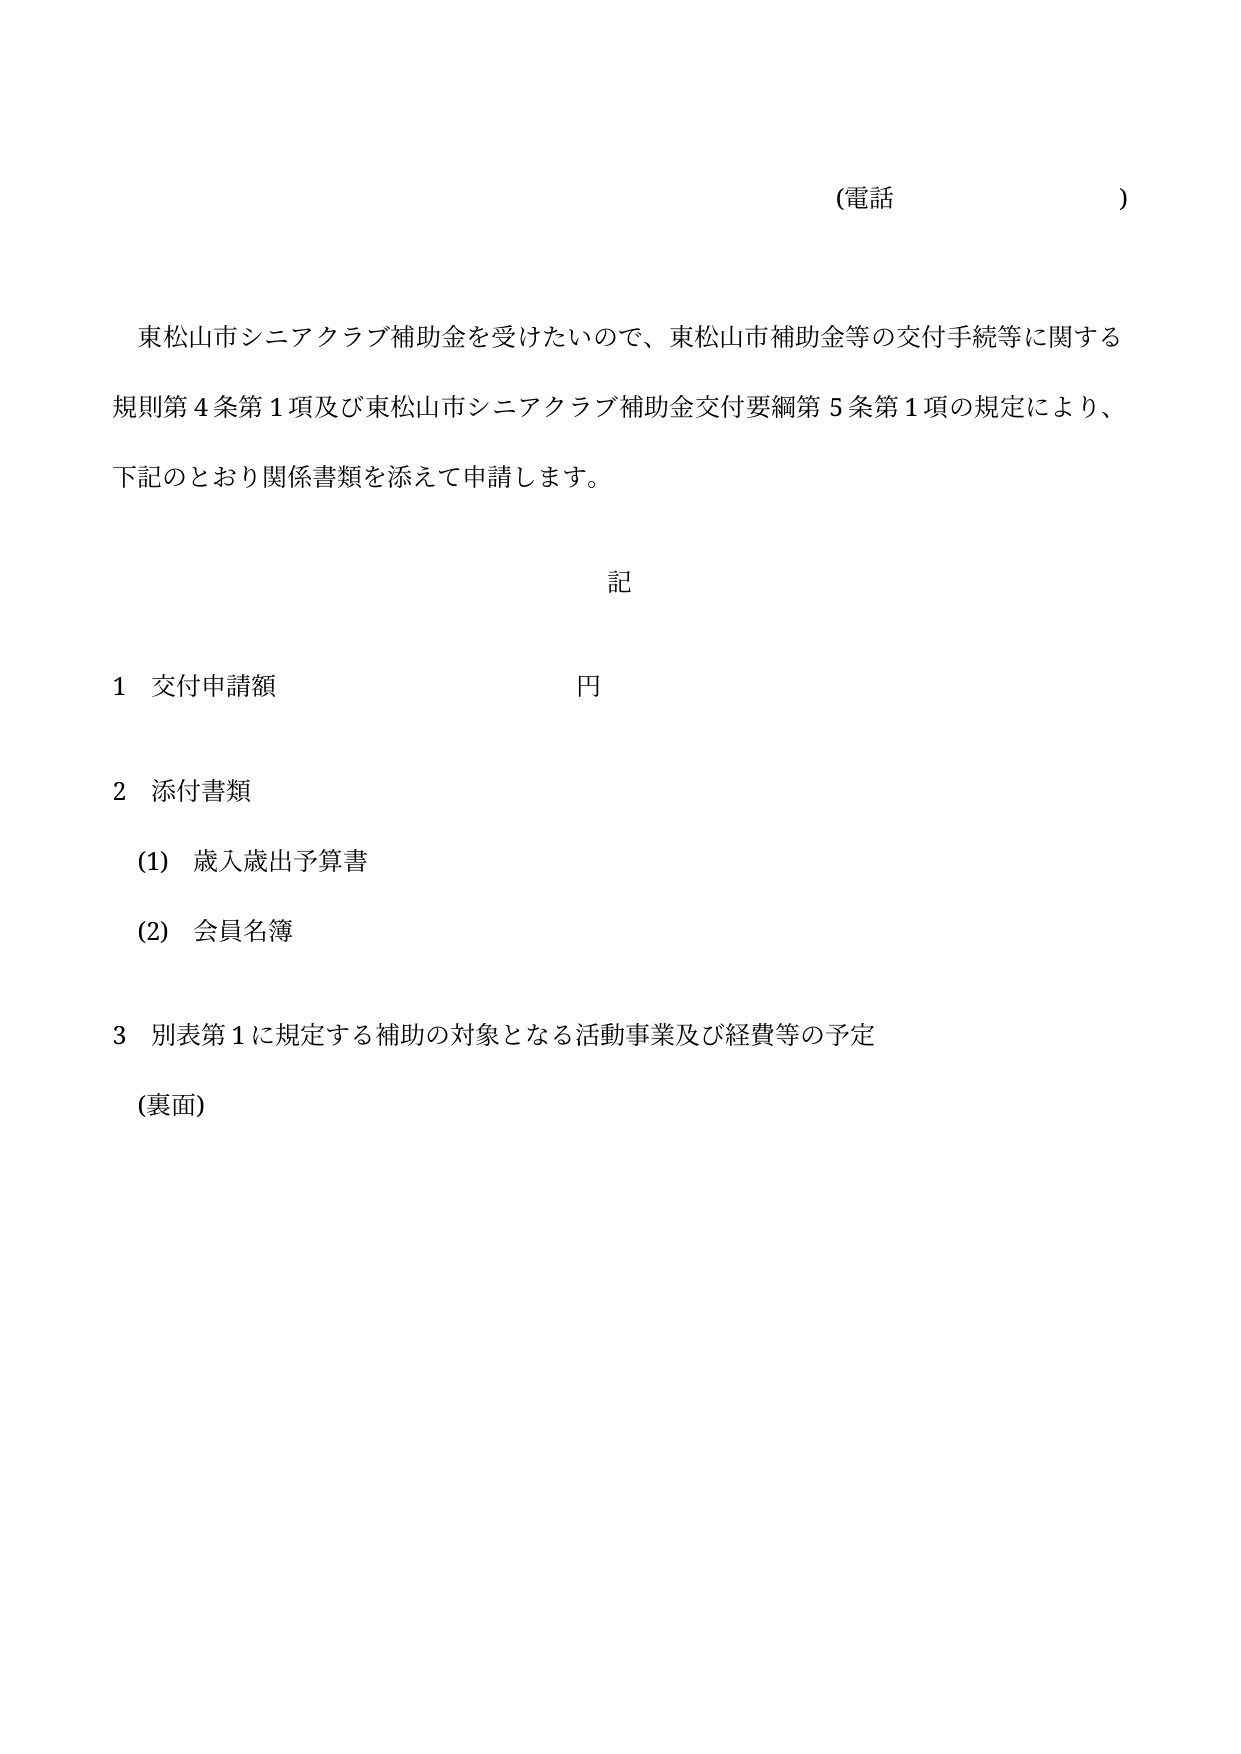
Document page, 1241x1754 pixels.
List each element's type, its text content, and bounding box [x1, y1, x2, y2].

text 記 [112, 545, 1128, 615]
text (1) 歳入歳出予算書 [112, 824, 1128, 894]
text (電話 ) [112, 162, 1128, 231]
text (2) 会員名簿 [112, 894, 1128, 964]
text 1 交付申請額 円 [112, 650, 1128, 720]
text 2 添付書類 [112, 755, 1128, 824]
text 東松山市シニアクラブ補助金を受けたいので、東松山市補助金等の交付手続等に関する規則第4条第1項及び東松山市シニアクラブ補助金交付要綱第5条第1項の規定により、下記のとおり関係書類を添えて申請します。 [112, 301, 1128, 511]
text (裏面) [112, 1069, 1128, 1139]
text 3 別表第1に規定する補助の対象となる活動事業及び経費等の予定 [112, 999, 1128, 1069]
